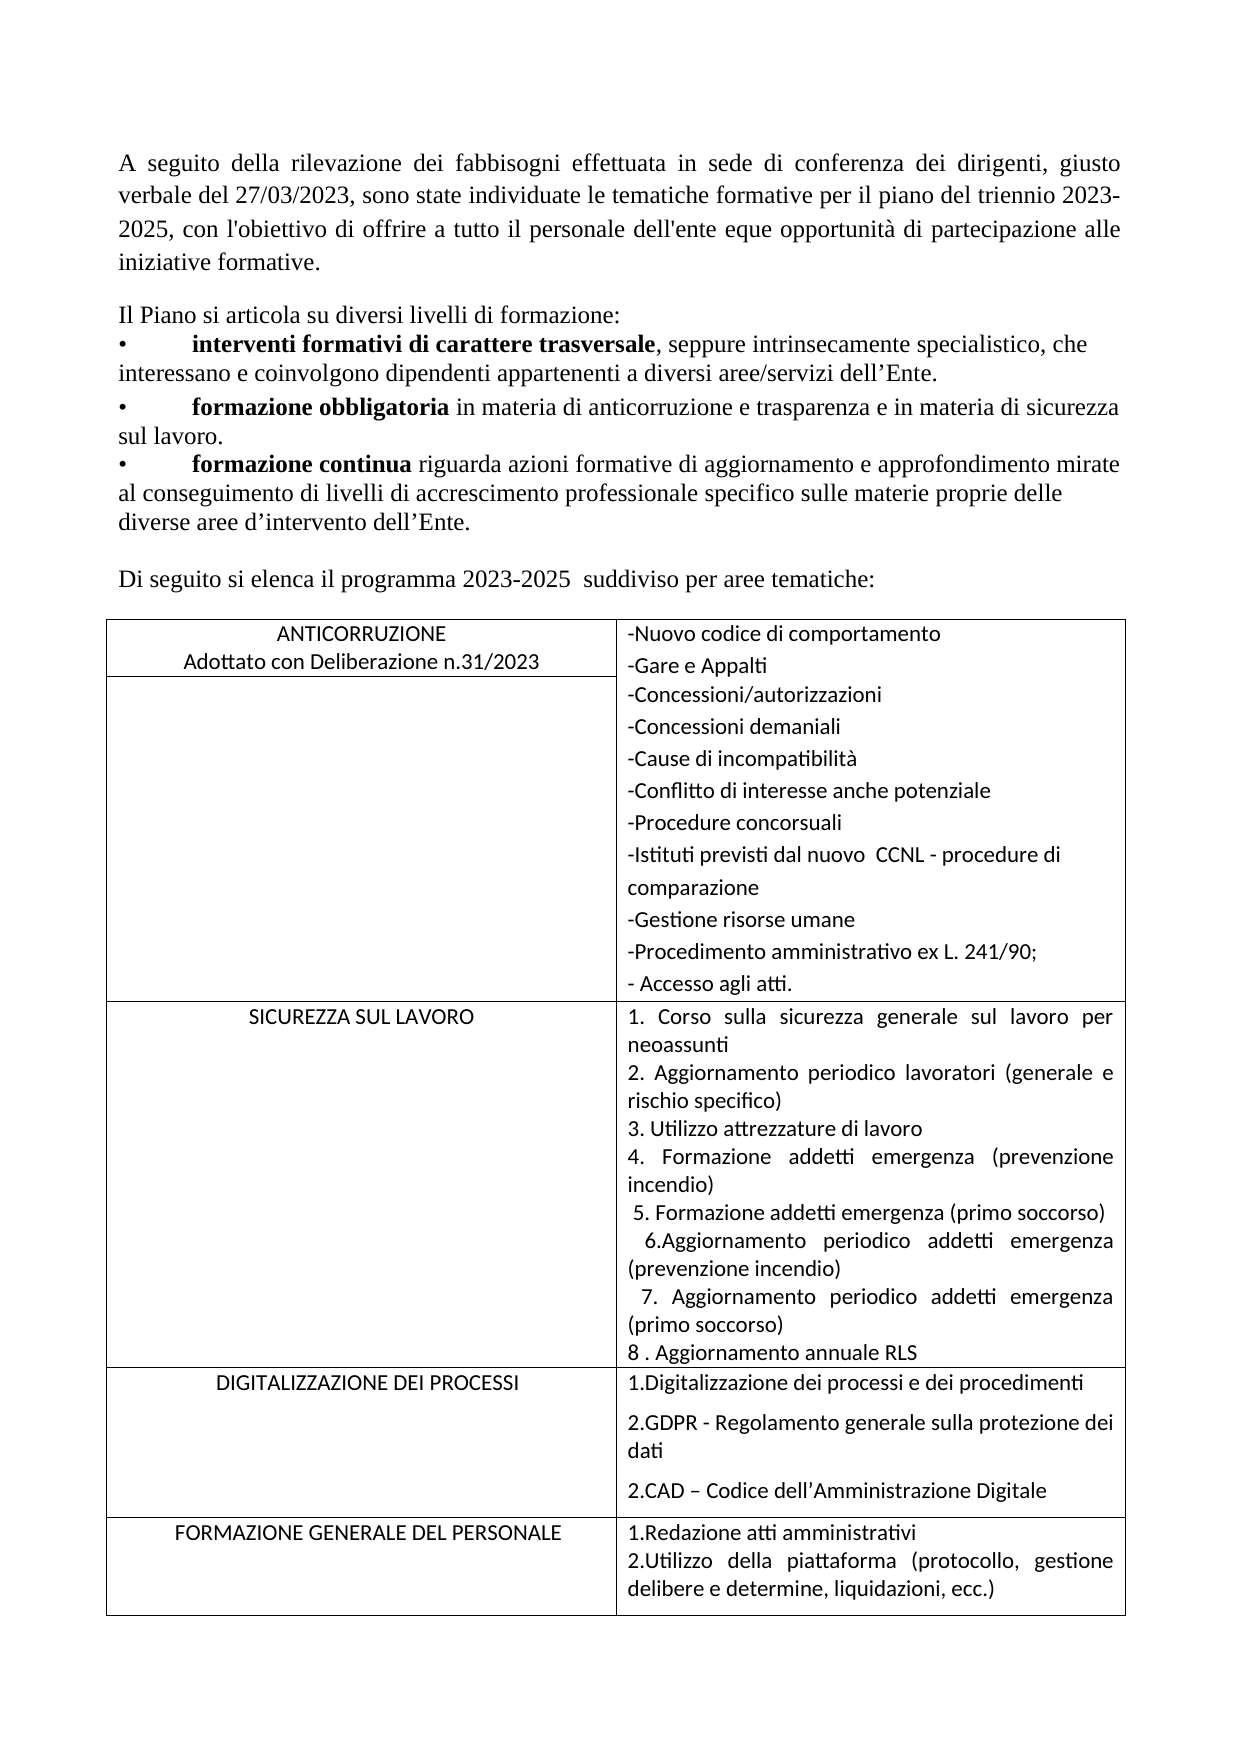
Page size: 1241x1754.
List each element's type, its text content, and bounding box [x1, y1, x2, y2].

list formazione obbligatoria in materia di anticorruzione e trasparenza e in materia di sicurezza sul lavoro. [118, 392, 1122, 449]
table_header ANTICORRUZIONE Adottato con Deliberazione n.31/2023 [107, 620, 616, 676]
text Il Piano si articola su diversi livelli di formazione: [118, 301, 1122, 329]
text Di seguito si elenca il programma 2023-2025 suddiviso per aree tematiche: [118, 564, 1122, 593]
table_cell 1.Digitalizzazione dei processi e dei procedimenti 2.GDPR - Regolamento generale sulla protezione dei dati 2.CAD – Codice dell’Amministrazione Digitale [617, 1368, 1125, 1517]
list formazione continua riguarda azioni formative di aggiornamento e approfondimento mirate al conseguimento di livelli di accrescimento professionale specifico sulle materie proprie delle diverse aree d’intervento dell’Ente. [118, 449, 1122, 536]
text A seguito della rilevazione dei fabbisogni effettuata in sede di conferenza dei dirigenti, giusto verbale del 27/03/2023, sono state individuate le tematiche formative per il piano del triennio 2023-2025, con l'obiettivo di offrire a tutto il personale dell'ente eque opportunità di partecipazione alle iniziative formative. [118, 148, 1122, 275]
list interventi formativi di carattere trasversale, seppure intrinsecamente specialistico, che interessano e coinvolgono dipendenti appartenenti a diversi aree/servizi dell’Ente. [118, 329, 1122, 387]
table_cell [107, 677, 616, 1001]
table_cell 1. Corso sulla sicurezza generale sul lavoro per neoassunti 2. Aggiornamento periodico lavoratori (generale e rischio specifico) 3. Utilizzo attrezzature di lavoro 4. Formazione addetti emergenza (prevenzione incendio) 5. Formazione addetti emergenza (primo soccorso) 6.Aggiornamento periodico addetti emergenza (prevenzione incendio) 7. Aggiornamento periodico addetti emergenza (primo soccorso) 8 . Aggiornamento annuale RLS [617, 1002, 1125, 1367]
table_cell SICUREZZA SUL LAVORO [107, 1002, 616, 1367]
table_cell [107, 1518, 616, 1615]
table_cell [617, 1518, 1125, 1615]
table_header -Nuovo codice di comportamento -Gare e Appalti -Concessioni/autorizzazioni -Concessioni demaniali -Cause di incompatibilità -Conflitto di interesse anche potenziale -Procedure concorsuali -Istituti previsti dal nuovo CCNL - procedure di comparazione -Gestione risorse umane -Procedimento amministrativo ex L. 241/90; - Accesso agli atti. [617, 620, 1125, 1001]
table_cell DIGITALIZZAZIONE DEI PROCESSI [107, 1368, 616, 1517]
